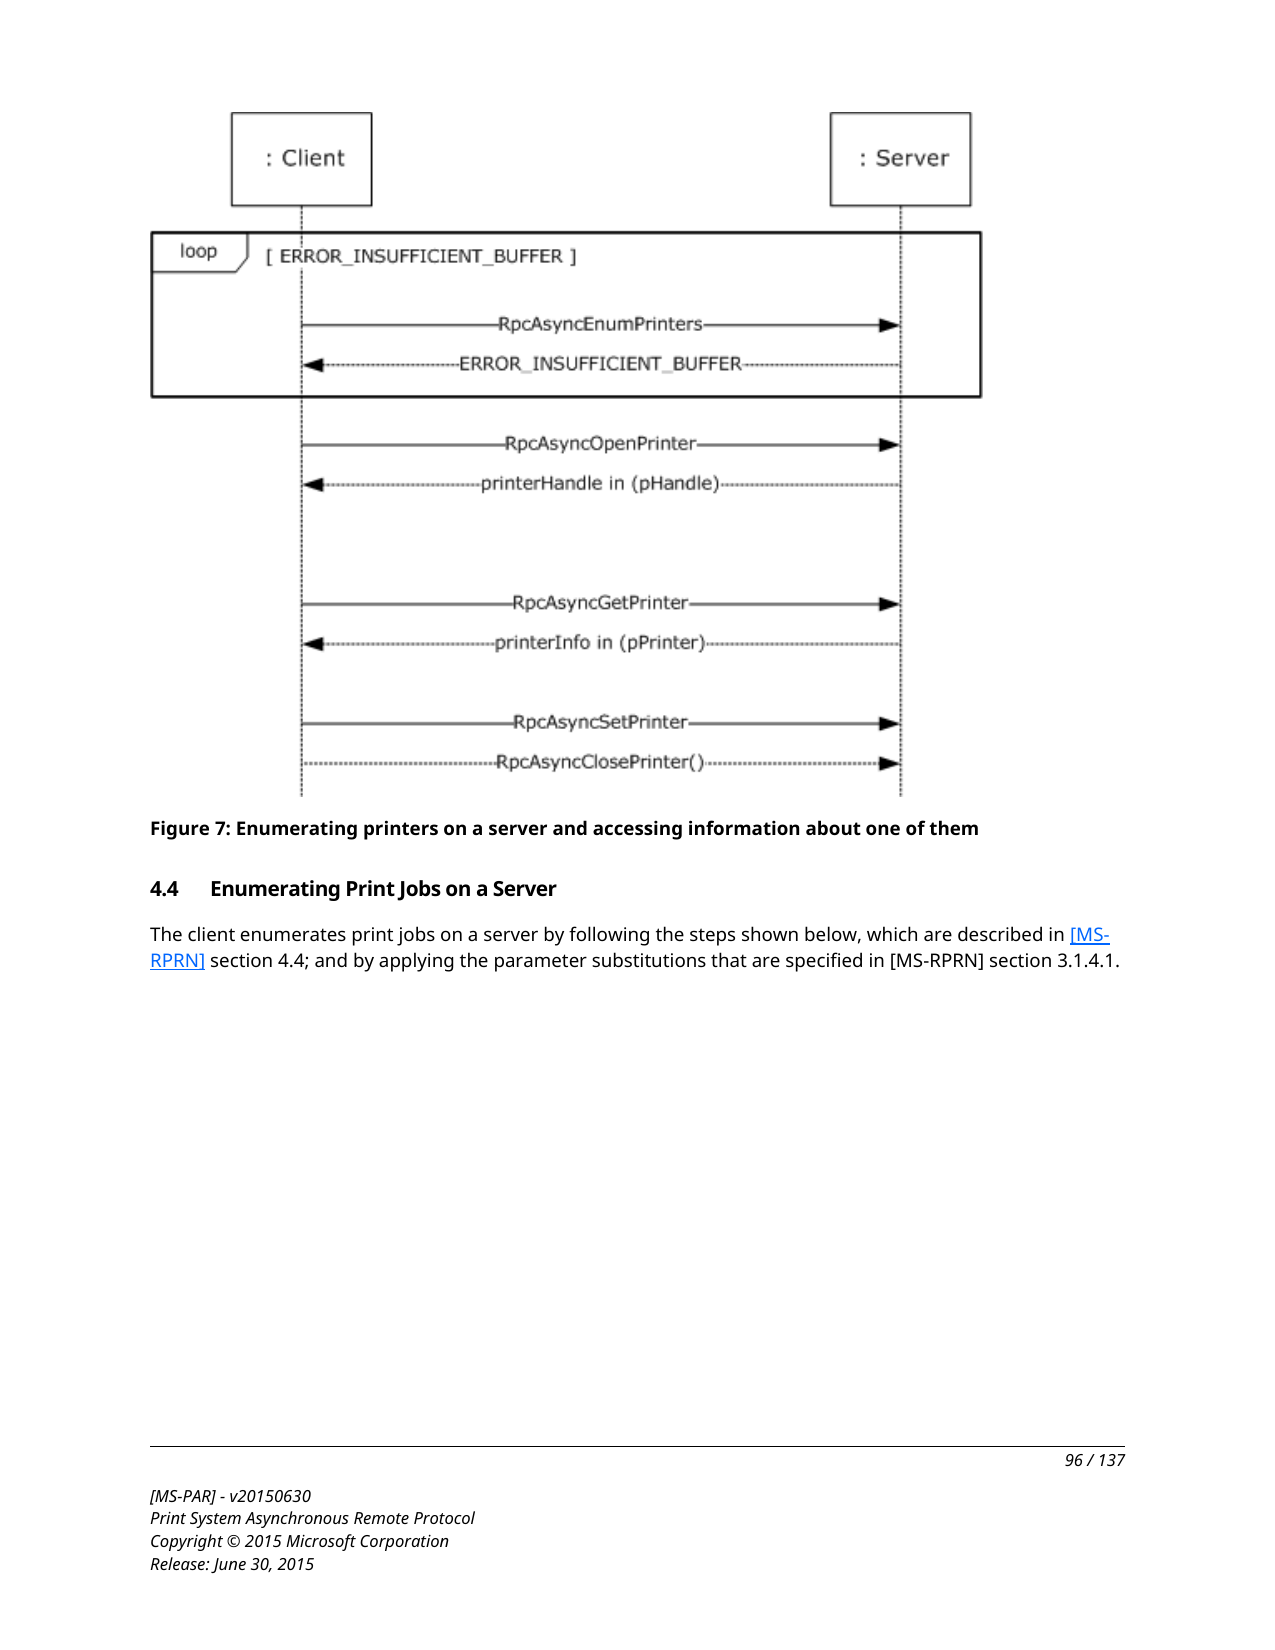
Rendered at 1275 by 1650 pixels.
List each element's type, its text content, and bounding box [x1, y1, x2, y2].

text The client enumerates print jobs on a server by following the steps shown below, which are described in [MS-RPRN] section 4.4; and by applying the parameter substitutions that are specified in [MS-RPRN] section 3.1.4.1. [150, 922, 1125, 973]
subtitle Enumerating Print Jobs on a Server [150, 874, 1125, 903]
